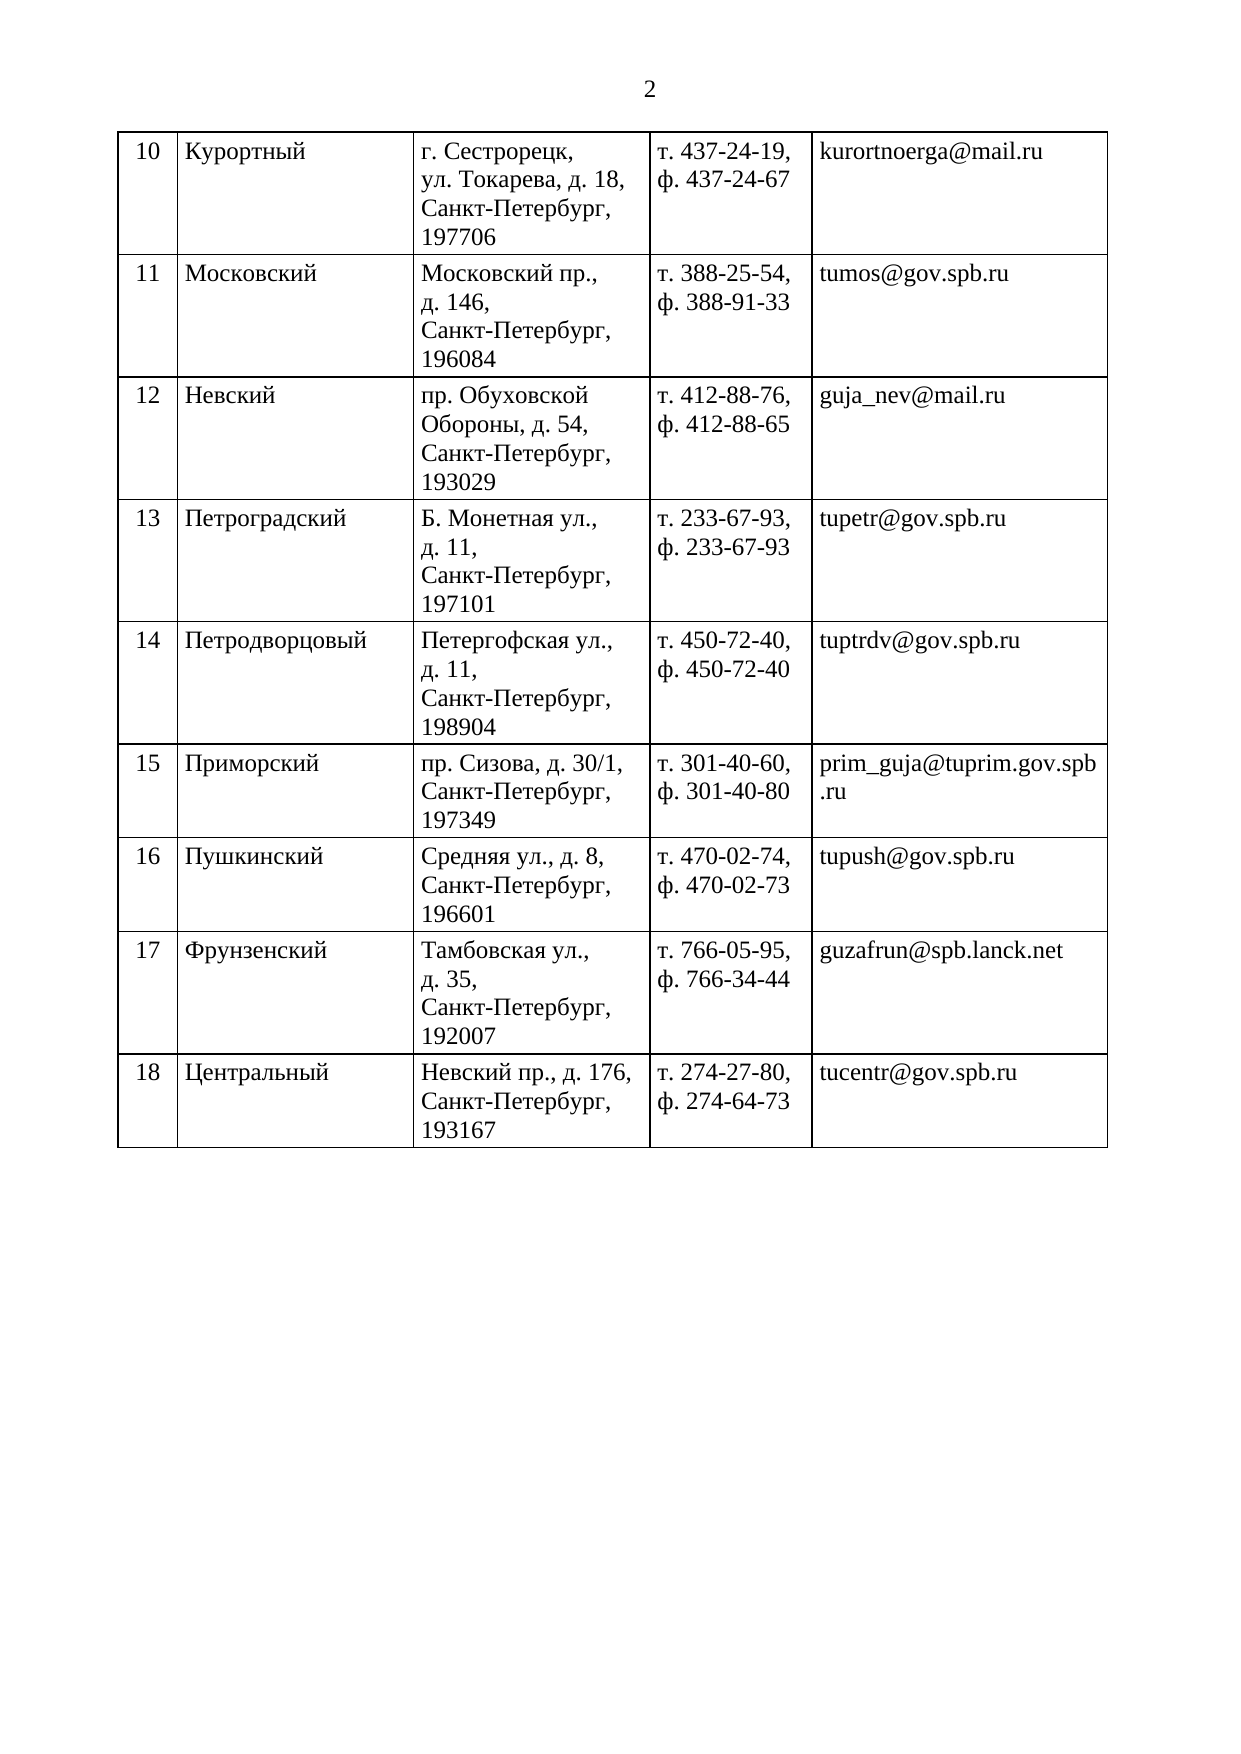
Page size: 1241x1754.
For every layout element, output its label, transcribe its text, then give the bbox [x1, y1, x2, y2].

table_cell т. 301-40-60, ф. 301-40-80 [651, 745, 811, 837]
table_cell пр. Обуховской Обороны, д. 54, Санкт-Петербург, 193029 [414, 378, 649, 498]
table_cell Тамбовская ул., д. 35, Санкт-Петербург, 192007 [414, 932, 649, 1053]
table_cell т. 766-05-95, ф. 766-34-44 [651, 932, 811, 1053]
table_cell т. 274-27-80, ф. 274-64-73 [651, 1055, 811, 1147]
table_cell tucentr@gov.spb.ru [813, 1055, 1107, 1147]
table_cell пр. Сизова, д. 30/1, Санкт-Петербург, 197349 [414, 745, 649, 837]
table_cell Средняя ул., д. 8, Санкт-Петербург, 196601 [414, 838, 649, 931]
table_cell т. 233-67-93, ф. 233-67-93 [651, 500, 811, 621]
table_cell 13 [119, 500, 177, 621]
table_cell т. 450-72-40, ф. 450-72-40 [651, 622, 811, 743]
table_cell guzafrun@spb.lanck.net [813, 932, 1107, 1053]
table_cell т. 388-25-54, ф. 388-91-33 [651, 255, 811, 376]
table_cell 14 [119, 622, 177, 743]
table_cell Петродворцовый [178, 622, 413, 743]
table_cell Пушкинский [178, 838, 413, 931]
table_cell tupush@gov.spb.ru [813, 838, 1107, 931]
table_cell т. 470-02-74, ф. 470-02-73 [651, 838, 811, 931]
table_cell tupetr@gov.spb.ru [813, 500, 1107, 621]
table_cell 15 [119, 745, 177, 837]
table_cell 11 [119, 255, 177, 376]
table_cell Московский пр., д. 146, Санкт-Петербург, 196084 [414, 255, 649, 376]
table_cell г. Сестрорецк, ул. Токарева, д. 18, Санкт-Петербург, 197706 [414, 133, 649, 254]
table_cell prim_guja@tuprim.gov.spb.ru [813, 745, 1107, 837]
table_cell 17 [119, 932, 177, 1053]
table_cell Московский [178, 255, 413, 376]
table_cell tumos@gov.spb.ru [813, 255, 1107, 376]
table_cell Центральный [178, 1055, 413, 1147]
table_cell guja_nev@mail.ru [813, 378, 1107, 498]
table_cell Приморский [178, 745, 413, 837]
table_cell Петроградский [178, 500, 413, 621]
table_cell tuptrdv@gov.spb.ru [813, 622, 1107, 743]
table_cell Б. Монетная ул., д. 11, Санкт-Петербург, 197101 [414, 500, 649, 621]
table_cell т. 437-24-19, ф. 437-24-67 [651, 133, 811, 254]
table_cell Невский пр., д. 176, Санкт-Петербург, 193167 [414, 1055, 649, 1147]
table_cell т. 412-88-76, ф. 412-88-65 [651, 378, 811, 498]
table_cell Невский [178, 378, 413, 498]
table_cell Фрунзенский [178, 932, 413, 1053]
table_cell 12 [119, 378, 177, 498]
table_cell 16 [119, 838, 177, 931]
table_cell kurortnoerga@mail.ru [813, 133, 1107, 254]
table_cell 18 [119, 1055, 177, 1147]
table_cell Курортный [178, 133, 413, 254]
table_cell Петергофская ул., д. 11, Санкт-Петербург, 198904 [414, 622, 649, 743]
table_cell 10 [119, 133, 177, 254]
